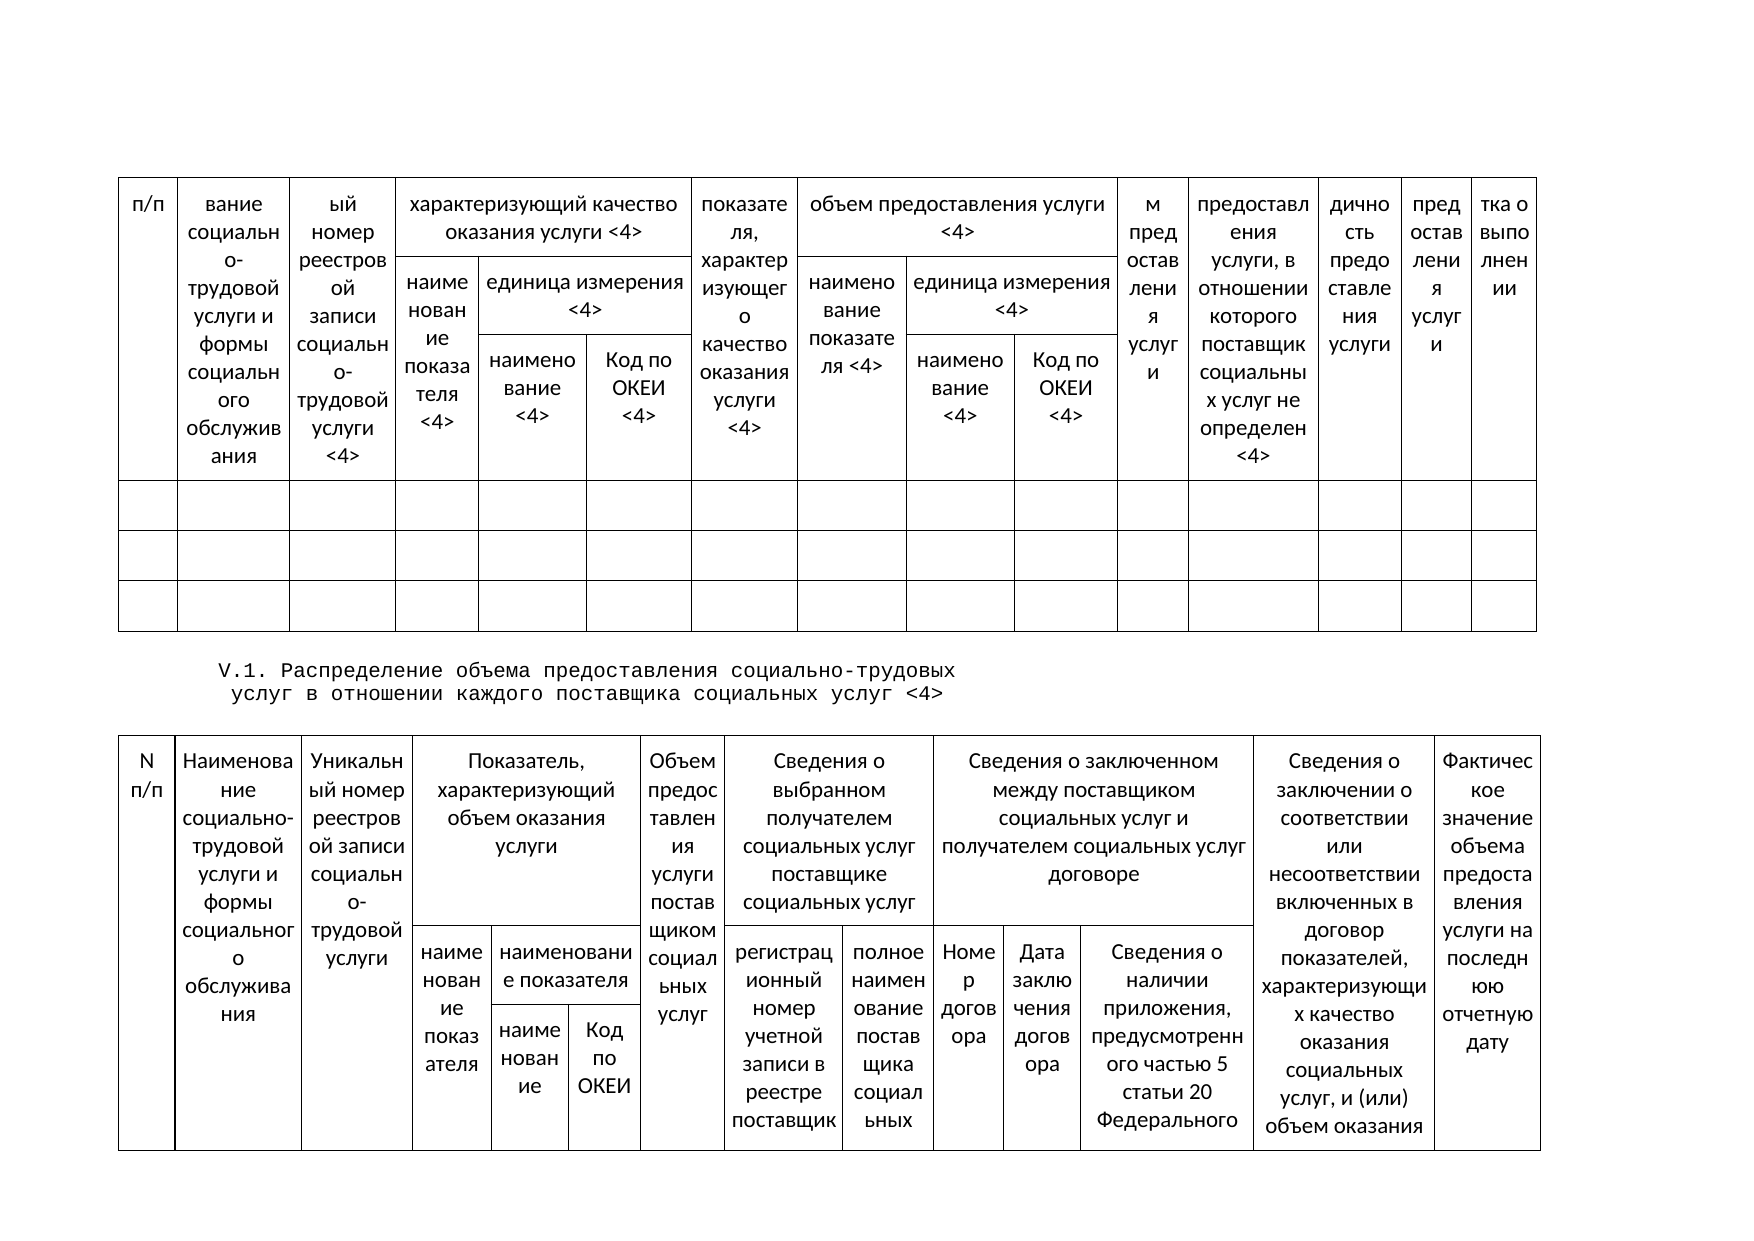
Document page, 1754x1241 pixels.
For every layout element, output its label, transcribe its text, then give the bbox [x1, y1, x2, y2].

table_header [396, 178, 691, 256]
table_cell полное наименование поставщика социальных услуг [843, 926, 933, 1149]
table_cell [907, 481, 1014, 530]
table_cell регистрационный номер учетной записи в реестре поставщиков социальных услуг [725, 926, 842, 1149]
table_header N п/п [119, 736, 174, 1149]
table_header Объем предоставления услуги поставщиком социальных услуг [641, 736, 724, 1149]
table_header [290, 178, 395, 480]
table_cell [692, 581, 797, 631]
table_cell наименование показателя [413, 926, 491, 1149]
table_cell [1319, 531, 1401, 580]
table_cell [587, 531, 691, 580]
table_cell [1472, 531, 1536, 580]
table_cell [178, 481, 289, 530]
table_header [1118, 178, 1188, 480]
table_cell [1189, 581, 1318, 631]
table_cell [1015, 531, 1117, 580]
table_cell [1402, 481, 1471, 530]
table_cell единица измерения <4> [907, 257, 1117, 334]
table_cell [290, 581, 395, 631]
table_cell [479, 581, 586, 631]
table_cell [798, 481, 906, 530]
table_cell [1118, 531, 1188, 580]
table_cell [587, 481, 691, 530]
table_cell [119, 531, 177, 580]
table_cell [1472, 581, 1536, 631]
table_header Сведения о заключении о соответствии или несоответствии включенных в договор показателей, характеризующих качество оказания социальных услуг, и (или) объем оказания такой услуги, и размера оплаты условиям оказания услуги по договору [1254, 736, 1434, 1149]
table_cell [1118, 481, 1188, 530]
table_cell Код по ОКЕИ [569, 1005, 640, 1149]
table_cell [178, 531, 289, 580]
table_cell наименование показателя [492, 926, 640, 1004]
text услуг в отношении каждого поставщика социальных услуг <4> [118, 683, 1636, 707]
table_cell [1402, 581, 1471, 631]
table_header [692, 178, 797, 480]
table_header Сведения о выбранном получателем социальных услуг поставщике социальных услуг [725, 736, 933, 925]
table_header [1189, 178, 1318, 480]
table_cell [1402, 531, 1471, 580]
table_cell наименование <4> [479, 335, 586, 480]
table_cell [907, 581, 1014, 631]
table_cell наименование показателя <4> [396, 257, 478, 480]
table_header Наименование социально-трудовой услуги и формы социального обслуживания [176, 736, 301, 1149]
table_header Сведения о заключенном между поставщиком социальных услуг и получателем социальных услуг договоре [934, 736, 1253, 925]
table_cell наименование [492, 1005, 568, 1149]
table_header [798, 178, 1117, 256]
table_cell [798, 581, 906, 631]
table_cell [119, 581, 177, 631]
table_cell [587, 581, 691, 631]
text V.1. Распределение объема предоставления социально-трудовых [118, 660, 1636, 683]
table_cell [396, 531, 478, 580]
table_cell [1319, 481, 1401, 530]
table_cell [290, 481, 395, 530]
table_cell [692, 531, 797, 580]
table_cell [798, 531, 906, 580]
table_header N п/п [119, 178, 177, 480]
table_cell Код по ОКЕИ <4> [1015, 335, 1117, 480]
table_cell Дата заключения договора [1004, 926, 1080, 1149]
table_cell [479, 531, 586, 580]
table_header Уникальный номер реестровой записи социально-трудовой услуги [302, 736, 412, 1149]
table_cell [1189, 481, 1318, 530]
table_cell [692, 481, 797, 530]
table_cell [1319, 581, 1401, 631]
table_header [1402, 178, 1471, 480]
table_cell [1118, 581, 1188, 631]
table_cell единица измерения <4> [479, 257, 691, 334]
table_cell [1472, 481, 1536, 530]
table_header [178, 178, 289, 480]
table_cell [396, 481, 478, 530]
table_header Фактическое значение объема предоставления услуги на последнюю отчетную дату [1435, 736, 1540, 1149]
table_cell [396, 581, 478, 631]
table_header Показатель, характеризующий объем оказания услуги [413, 736, 640, 925]
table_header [1319, 178, 1401, 480]
table_cell [479, 481, 586, 530]
table_cell Номер договора [934, 926, 1003, 1149]
table_cell [290, 531, 395, 580]
table_cell [178, 581, 289, 631]
table_cell [907, 531, 1014, 580]
table_cell наименование <4> [907, 335, 1014, 480]
table_cell Код по ОКЕИ <4> [587, 335, 691, 480]
table_cell Сведения о наличии приложения, предусмотренного частью 5 статьи 20 Федерального закона N 189-ФЗ, с указанием цели заключения договора [1081, 926, 1253, 1149]
table_cell [1015, 581, 1117, 631]
table_cell [1189, 531, 1318, 580]
table_cell [119, 481, 177, 530]
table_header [1472, 178, 1536, 480]
table_cell [1015, 481, 1117, 530]
table_cell наименование показателя <4> [798, 257, 906, 480]
